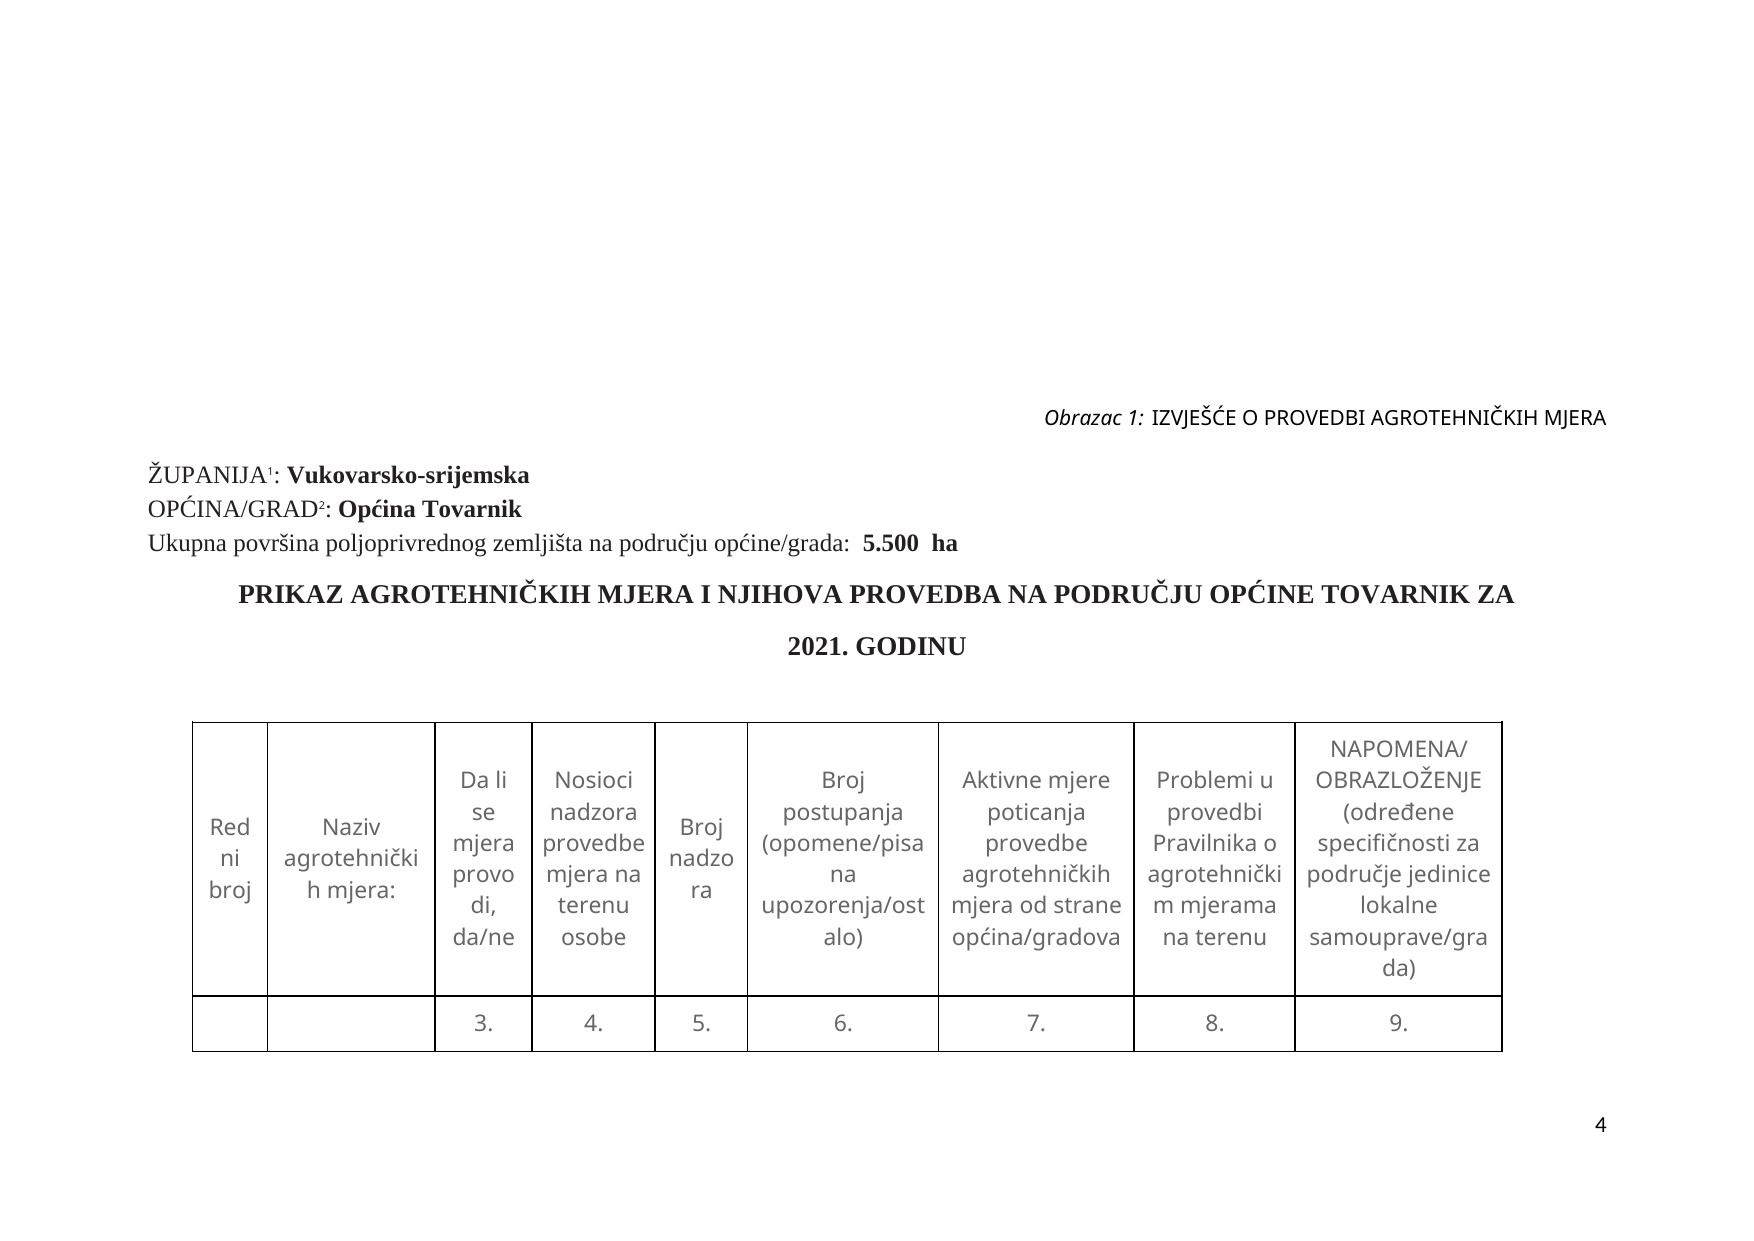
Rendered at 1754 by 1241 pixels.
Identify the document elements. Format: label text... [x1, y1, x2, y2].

table_header Redni broj [193, 723, 267, 995]
text ŽUPANIJA1: Vukovarsko-srijemska [148, 460, 1606, 489]
table_header Broj postupanja (opomene/pisana upozorenja/ostalo) [748, 723, 938, 995]
table_cell [193, 997, 267, 1051]
table_cell 8. [1135, 997, 1294, 1051]
table_cell [268, 997, 434, 1051]
table_header Problemi u provedbi Pravilnika o agrotehničkim mjerama na terenu [1135, 723, 1294, 995]
text OPĆINA/GRAD2: Općina Tovarnik [148, 494, 1606, 523]
text 2021. GODINU [148, 630, 1606, 661]
table_header Da li se mjera provodi, da/ne [436, 723, 531, 995]
table_header Nosioci nadzora provedbe mjera na terenu osobe [533, 723, 654, 995]
table_header Naziv agrotehničkih mjera: [268, 723, 434, 995]
table_header Broj nadzora [656, 723, 747, 995]
table_header Aktivne mjere poticanja provedbe agrotehničkih mjera od strane općina/gradova [939, 723, 1133, 995]
table_cell 4. [533, 997, 654, 1051]
table_cell 3. [436, 997, 531, 1051]
table_cell 9. [1296, 997, 1501, 1051]
table_cell 7. [939, 997, 1133, 1051]
text Ukupna površina poljoprivrednog zemljišta na području općine/grada: 5.500 ha [148, 528, 1606, 557]
table_cell 6. [748, 997, 938, 1051]
table_cell 5. [656, 997, 747, 1051]
text PRIKAZ AGROTEHNIČKIH MJERA I NJIHOVA PROVEDBA NA PODRUČJU OPĆINE TOVARNIK ZA [148, 578, 1606, 609]
table_header NAPOMENA/OBRAZLOŽENJE (određene specifičnosti za područje jedinice lokalne samouprave/grada) [1296, 723, 1501, 995]
text Obrazac 1: IZVJEŠĆE O PROVEDBI AGROTEHNIČKIH MJERA [148, 403, 1606, 432]
